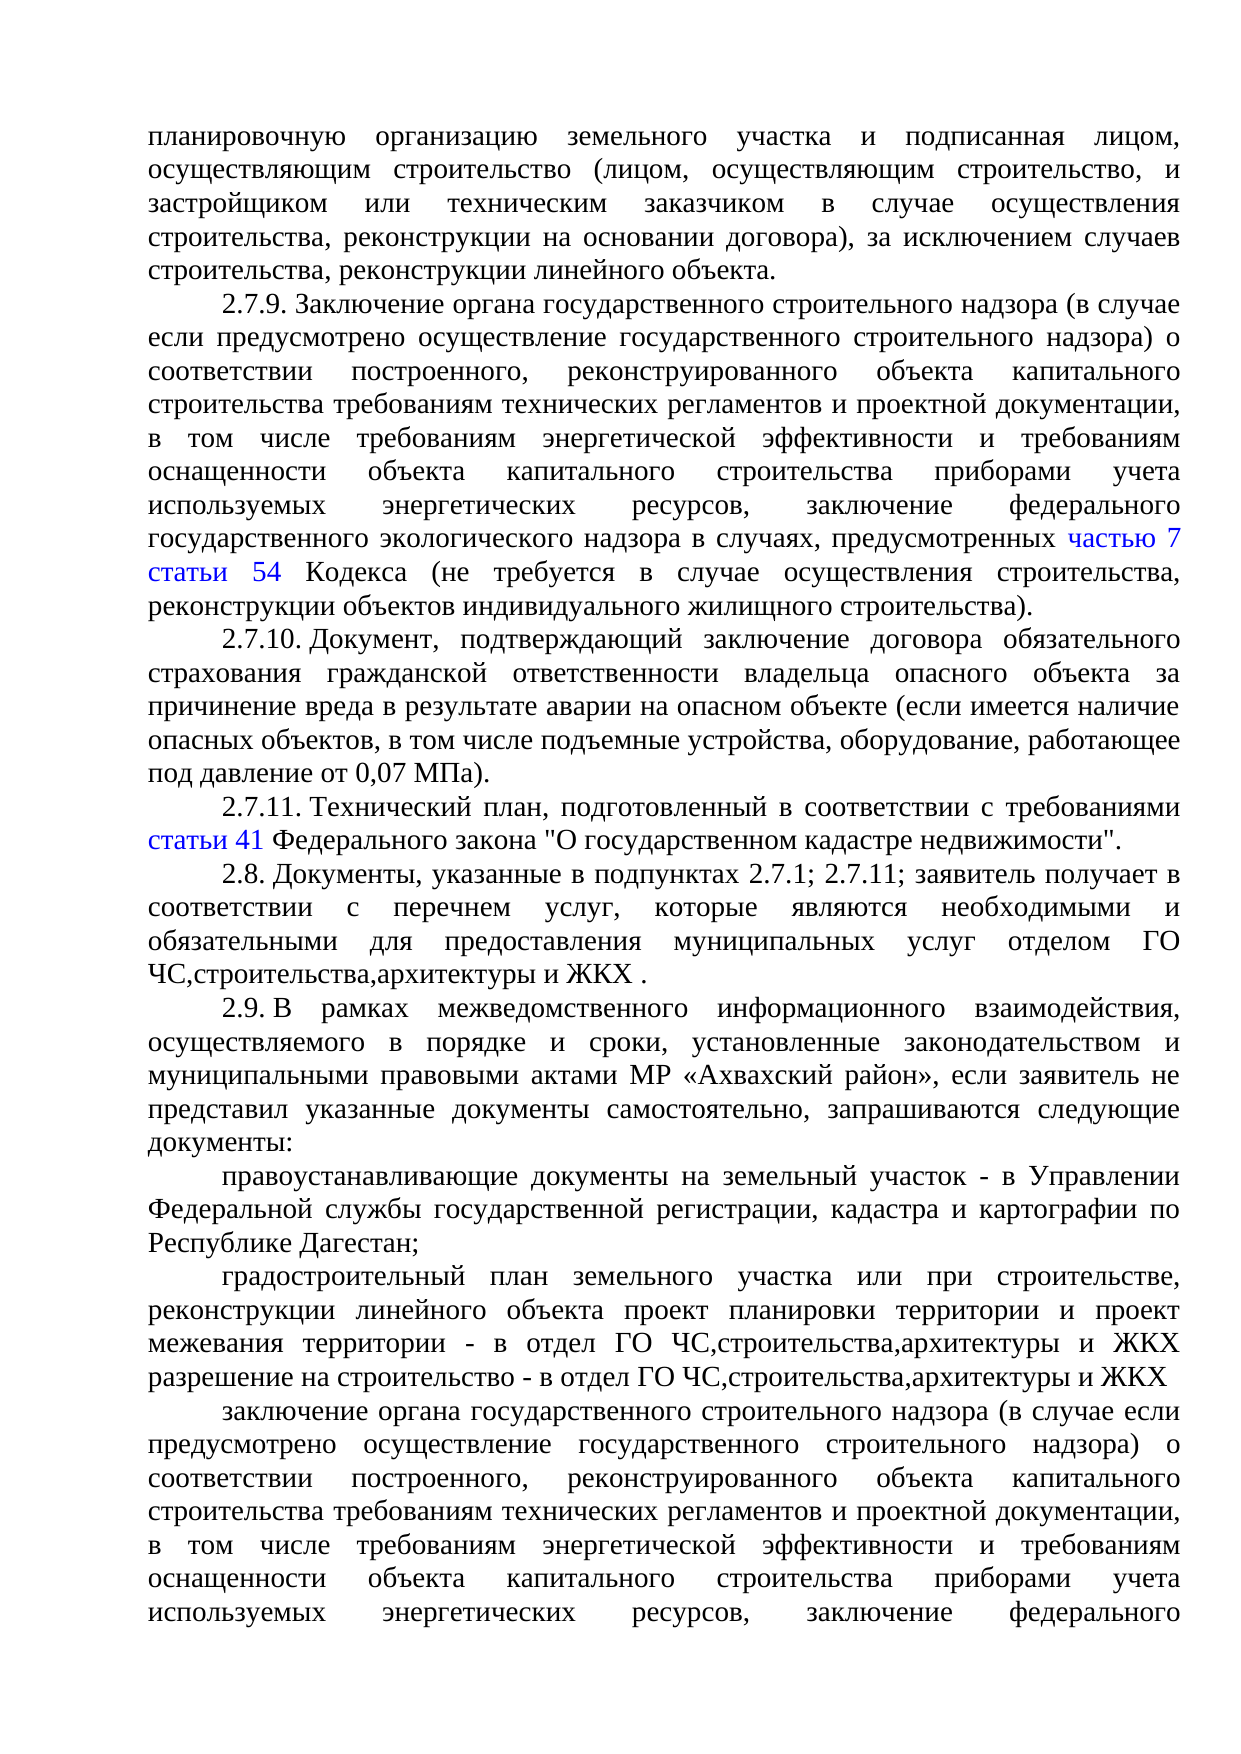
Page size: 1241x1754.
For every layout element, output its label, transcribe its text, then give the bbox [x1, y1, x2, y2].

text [148, 118, 1181, 286]
text 2.8. Документы, указанные в подпунктах 2.7.1; 2.7.11; заявитель получает в соответствии с перечнем услуг, которые являются необходимыми и обязательными для предоставления муниципальных услуг отделом ГО ЧС,строительства,архитектуры и ЖКХ . [148, 856, 1181, 990]
text правоустанавливающие документы на земельный участок - в Управлении Федеральной службы государственной регистрации, кадастра и картографии по Республике Дагестан; [148, 1158, 1181, 1258]
text 2.9. В рамках межведомственного информационного взаимодействия, осуществляемого в порядке и сроки, установленные законодательством и муниципальными правовыми актами МР «Ахвахский район», если заявитель не представил указанные документы самостоятельно, запрашиваются следующие документы: [148, 990, 1181, 1158]
text 2.7.10. Документ, подтверждающий заключение договора обязательного страхования гражданской ответственности владельца опасного объекта за причинение вреда в результате аварии на опасном объекте (если имеется наличие опасных объектов, в том числе подъемные устройства, оборудование, работающее под давление от 0,07 МПа). [148, 621, 1181, 789]
text 2.7.11. Технический план, подготовленный в соответствии с требованиями статьи 41 Федерального закона "О государственном кадастре недвижимости". [148, 789, 1181, 856]
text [148, 1393, 1181, 1627]
text 2.7.9. Заключение органа государственного строительного надзора (в случае если предусмотрено осуществление государственного строительного надзора) о соответствии построенного, реконструированного объекта капитального строительства требованиям технических регламентов и проектной документации, в том числе требованиям энергетической эффективности и требованиям оснащенности объекта капитального строительства приборами учета используемых энергетических ресурсов, заключение федерального государственного экологического надзора в случаях, предусмотренных частью 7 статьи 54 Кодекса (не требуется в случае осуществления строительства, реконструкции объектов индивидуального жилищного строительства). [148, 286, 1181, 621]
text градостроительный план земельного участка или при строительстве, реконструкции линейного объекта проект планировки территории и проект межевания территории - в отдел ГО ЧС,строительства,архитектуры и ЖКХ разрешение на строительство - в отдел ГО ЧС,строительства,архитектуры и ЖКХ [148, 1258, 1181, 1393]
